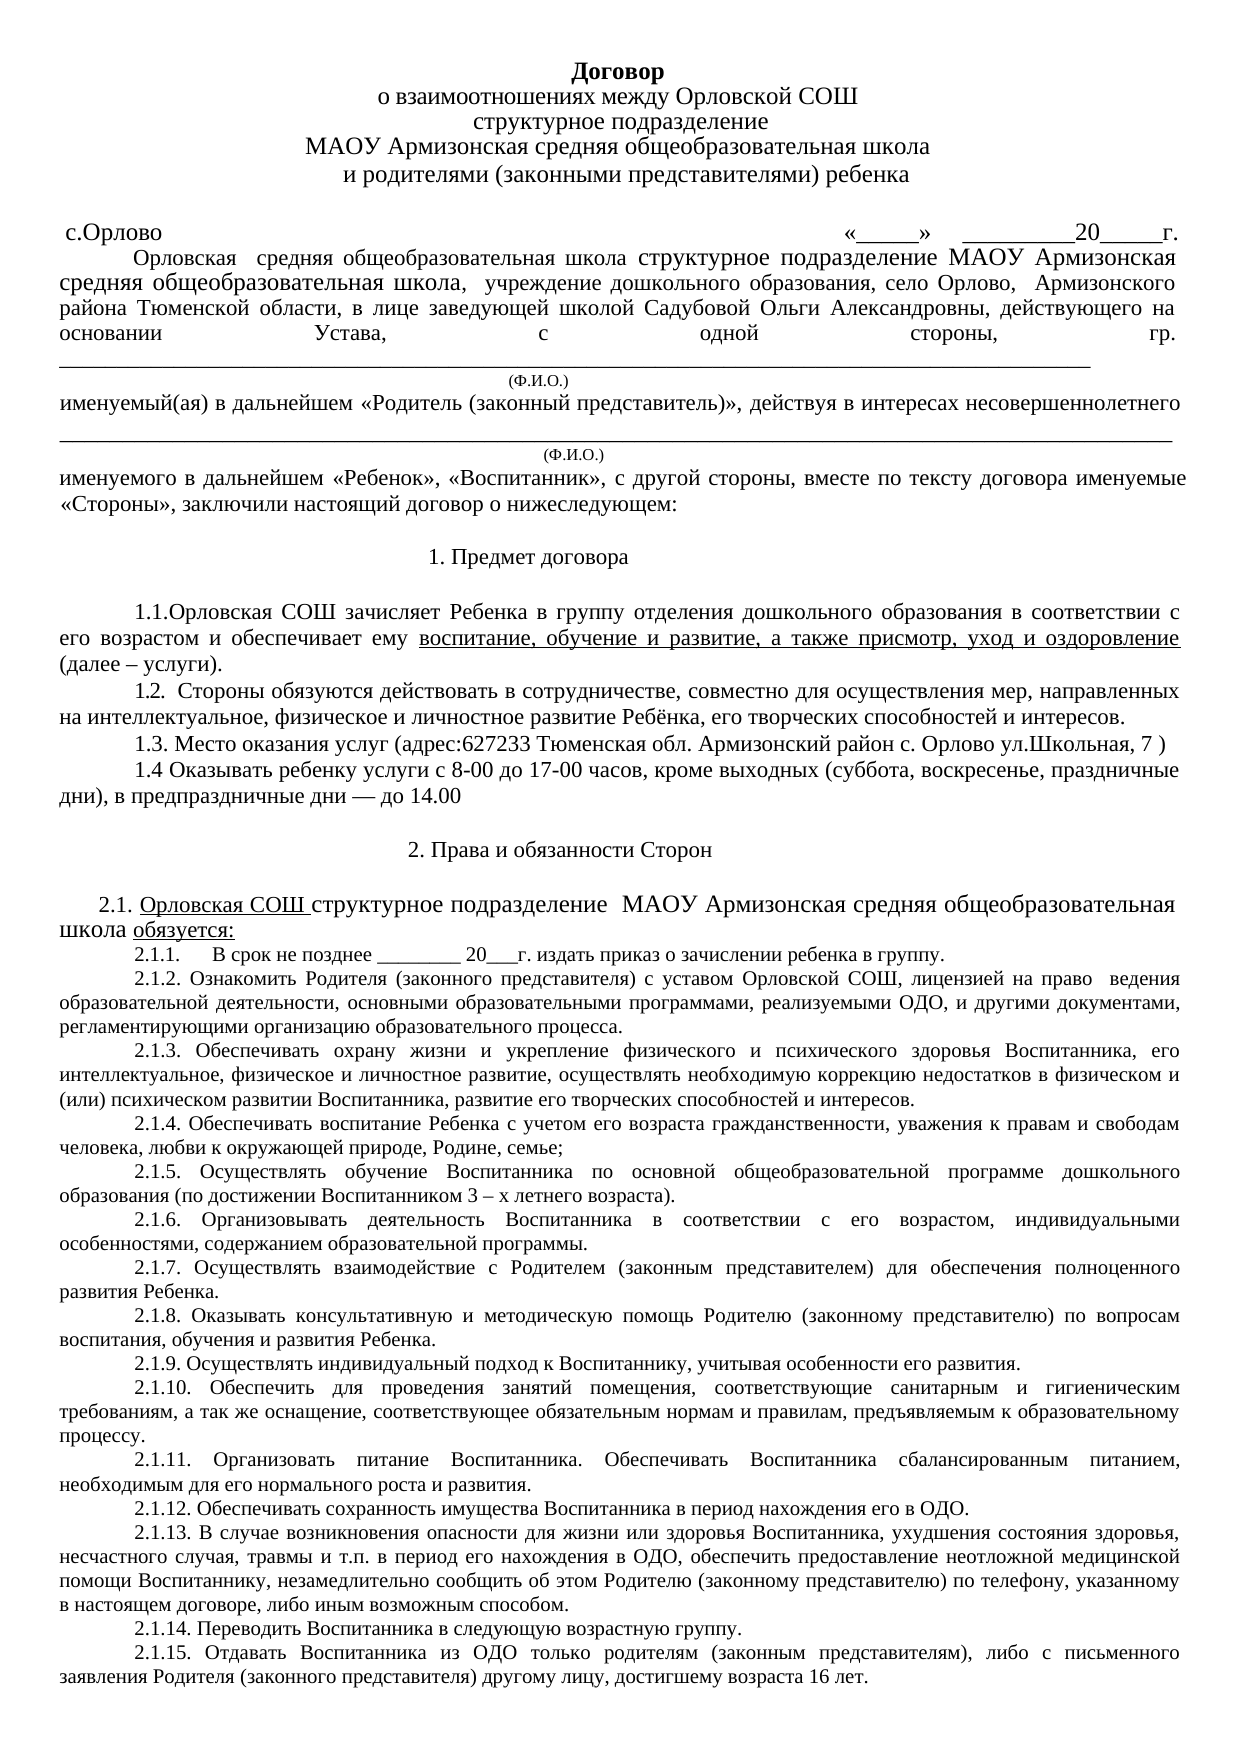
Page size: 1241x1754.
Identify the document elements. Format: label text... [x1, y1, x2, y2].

text и родителями (законными представителями) ребенка [65, 159, 1181, 188]
text именуемый(ая) в дальнейшем «Родитель (законный представитель)», действуя в интересах несовершеннолетнего _________________________________________________________________________________________ [59, 389, 1181, 444]
text структурное подразделение [59, 109, 1176, 134]
text 2.1.14. Переводить Воспитанника в следующую возрастную группу. [59, 1616, 1181, 1640]
text 2.1.5. Осуществлять обучение Воспитанника по основной общеобразовательной программе дошкольного образования (по достижении Воспитанником 3 – х летнего возраста). [59, 1159, 1181, 1207]
text 2.1.12. Обеспечивать сохранность имущества Воспитанника в период нахождения его в ОДО. [59, 1496, 1181, 1519]
text 2.1.15. Отдавать Воспитанника из ОДО только родителям (законным представителям), либо с письменного заявления Родителя (законного представителя) другому лицу, достигшему возраста 16 лет. [59, 1640, 1181, 1688]
text (Ф.И.О.) [60, 444, 941, 464]
text 2.1.2. Ознакомить Родителя (законного представителя) с уставом Орловской СОШ, лицензией на право ведения образовательной деятельности, основными образовательными программами, реализуемыми ОДО, и другими документами, регламентирующими организацию образовательного процесса. [59, 966, 1181, 1038]
text 2.1.4. Обеспечивать воспитание Ребенка с учетом его возраста гражданственности, уважения к правам и свободам человека, любви к окружающей природе, Родине, семье; [59, 1111, 1181, 1159]
text 1.4 Оказывать ребенку услуги с 8-00 до 17-00 часов, кроме выходных (суббота, воскресенье, праздничные дни), в предпраздничные дни — до 14.00 [59, 756, 1181, 809]
text 2.1.6. Организовывать деятельность Воспитанника в соответствии с его возрастом, индивидуальными особенностями, содержанием образовательной программы. [59, 1207, 1181, 1255]
text 2.1.13. В случае возникновения опасности для жизни или здоровья Воспитанника, ухудшения состояния здоровья, несчастного случая, травмы и т.п. в период его нахождения в ОДО, обеспечить предоставление неотложной медицинской помощи Воспитаннику, незамедлительно сообщить об этом Родителю (законному представителю) по телефону, указанному в настоящем договоре, либо иным возможным способом. [59, 1519, 1181, 1616]
text МАОУ Армизонская средняя общеобразовательная школа [59, 134, 1176, 159]
text (Ф.И.О.) [59, 370, 1181, 389]
text 2.1.10. Обеспечить для проведения занятий помещения, соответствующие санитарным и гигиеническим требованиям, а так же оснащение, соответствующее обязательным нормам и правилам, предъявляемым к образовательному процессу. [59, 1375, 1181, 1447]
text 1. Предмет договора [354, 543, 1181, 570]
text о взаимоотношениях между Орловской СОШ [59, 84, 1176, 109]
text 2.1.1. В срок не позднее ________ 20___г. издать приказ о зачислении ребенка в группу. [59, 942, 1181, 966]
text 2.1.11. Организовать питание Воспитанника. Обеспечивать Воспитанника сбалансированным питанием, необходимым для его нормального роста и развития. [59, 1447, 1181, 1496]
text Орловская средняя общеобразовательная школа структурное подразделение МАОУ Армизонская средняя общеобразовательная школа, учреждение дошкольного образования, село Орлово, Армизонского района Тюменской области, в лице заведующей школой Садубовой Ольги Александровны, действующего на основании Устава, с одной стороны, гр. __________________________________________________________________________________________ [59, 245, 1176, 370]
text с.Орлово «_____» _________20_____г. [65, 217, 1181, 245]
text 1.3. Место оказания услуг (адрес:627233 Тюменская обл. Армизонский район с. Орлово ул.Школьная, 7 ) [59, 729, 1181, 756]
text 2. Права и обязанности Сторон [59, 835, 1188, 863]
text 2.1.8. Оказывать консультативную и методическую помощь Родителю (законному представителю) по вопросам воспитания, обучения и развития Ребенка. [59, 1303, 1181, 1351]
text 2.1.3. Обеспечивать охрану жизни и укрепление физического и психического здоровья Воспитанника, его интеллектуальное, физическое и личностное развитие, осуществлять необходимую коррекцию недостатков в физическом и (или) психическом развитии Воспитанника, развитие его творческих способностей и интересов. [59, 1038, 1181, 1111]
text Договор [59, 59, 1176, 84]
text 1.1.Орловская СОШ зачисляет Ребенка в группу отделения дошкольного образования в соответствии с его возрастом и обеспечивает ему воспитание, обучение и развитие, а также присмотр, уход и оздоровление (далее – услуги). [59, 598, 1181, 677]
text 2.1.9. Осуществлять индивидуальный подход к Воспитаннику, учитывая особенности его развития. [59, 1351, 1181, 1375]
text именуемого в дальнейшем «Ребенок», «Воспитанник», с другой стороны, вместе по тексту договора именуемые «Стороны», заключили настоящий договор о нижеследующем: [59, 464, 1188, 516]
text 2.1. Орловская СОШ структурное подразделение МАОУ Армизонская средняя общеобразовательная школа обязуется: [59, 892, 1176, 942]
text 2.1.7. Осуществлять взаимодействие с Родителем (законным представителем) для обеспечения полноценного развития Ребенка. [59, 1255, 1181, 1303]
text 1.2. Стороны обязуются действовать в сотрудничестве, совместно для осуществления мер, направленных на интеллектуальное, физическое и личностное развитие Ребёнка, его творческих способностей и интересов. [59, 677, 1181, 729]
